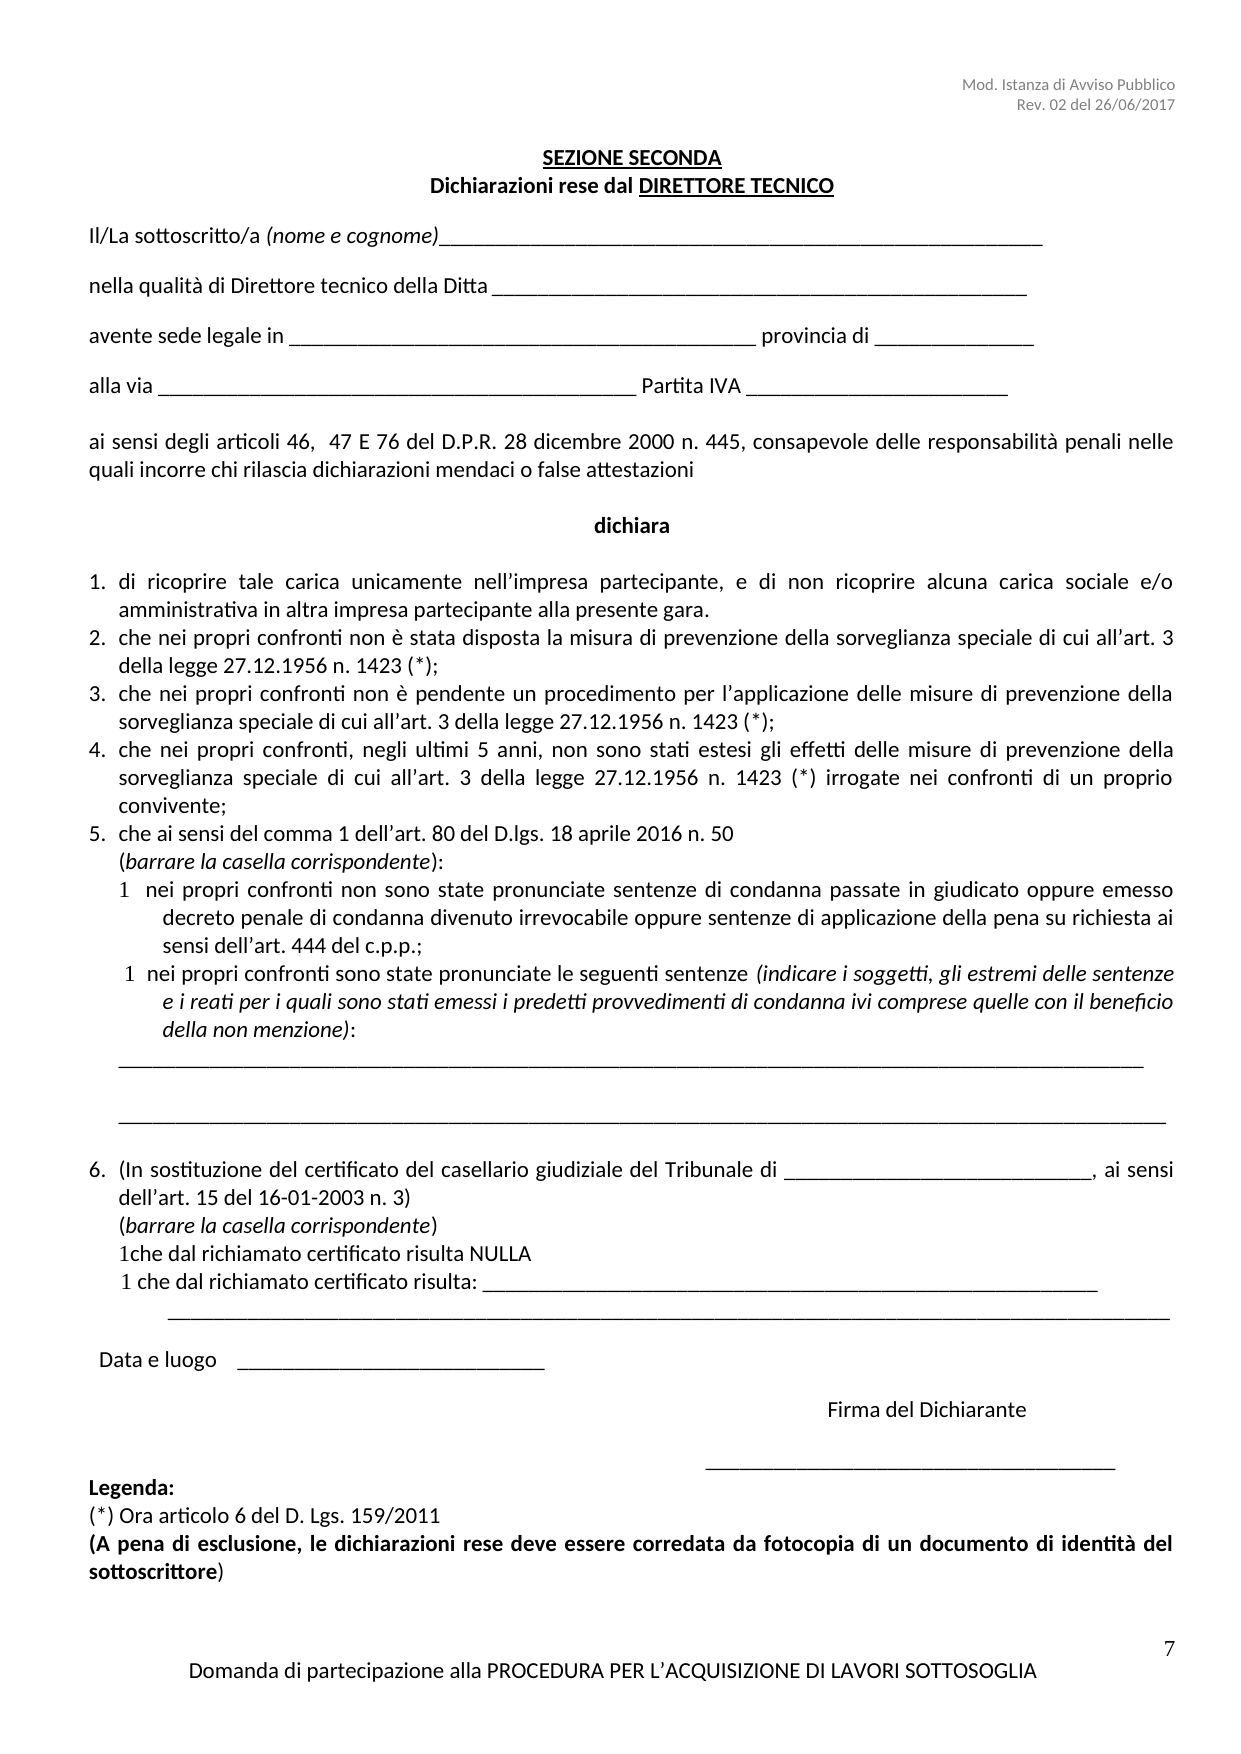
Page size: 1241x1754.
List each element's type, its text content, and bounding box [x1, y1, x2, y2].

text (barrare la casella corrispondente): [118, 847, 1175, 875]
text che dal richiamato certificato risulta: ______________________________________________________ [74, 1267, 1175, 1296]
text Il/La sottoscritto/a (nome e cognome)_____________________________________________________ [89, 199, 1175, 249]
text alla via __________________________________________ Partita IVA _______________________ [89, 349, 1175, 399]
text Legenda: [89, 1473, 1175, 1501]
text Data e luogo ___________________________ [89, 1323, 1175, 1373]
list (In sostituzione del certificato del casellario giudiziale del Tribunale di ___________________________, ai sensi dell’art. 15 del 16-01-2003 n. 3) [89, 1155, 1175, 1211]
text nei propri confronti non sono state pronunciate sentenze di condanna passate in giudicato oppure emesso decreto penale di condanna divenuto irrevocabile oppure sentenze di applicazione della pena su richiesta ai sensi dell’art. 444 del c.p.p.; [118, 875, 1175, 959]
text ____________________________________ [89, 1423, 1175, 1473]
list che nei propri confronti, negli ultimi 5 anni, non sono stati estesi gli effetti delle misure di prevenzione della sorveglianza speciale di cui all’art. 3 della legge 27.12.1956 n. 1423 (*) irrogate nei confronti di un proprio convivente; [89, 735, 1175, 819]
list che ai sensi del comma 1 dell’art. 80 del D.lgs. 18 aprile 2016 n. 50 [89, 819, 1175, 847]
list che nei propri confronti non è pendente un procedimento per l’applicazione delle misure di prevenzione della sorveglianza speciale di cui all’art. 3 della legge 27.12.1956 n. 1423 (*); [89, 679, 1175, 735]
text ________________________________________________________________________________________ [162, 1296, 1175, 1323]
text avente sede legale in _________________________________________ provincia di ______________ [89, 299, 1175, 349]
text ____________________________________________________________________________________________ [118, 1099, 1175, 1127]
text Firma del Dichiarante [89, 1373, 1175, 1423]
text SEZIONE SECONDA [89, 143, 1175, 171]
list di ricoprire tale carica unicamente nell’impresa partecipante, e di non ricoprire alcuna carica sociale e/o amministrativa in altra impresa partecipante alla presente gara. [89, 567, 1175, 623]
text (A pena di esclusione, le dichiarazioni rese deve essere corredata da fotocopia di un documento di identità del sottoscrittore) [89, 1529, 1175, 1585]
text che dal richiamato certificato risulta NULLA [89, 1239, 1175, 1267]
text (*) Ora articolo 6 del D. Lgs. 159/2011 [89, 1501, 1175, 1529]
list che nei propri confronti non è stata disposta la misura di prevenzione della sorveglianza speciale di cui all’art. 3 della legge 27.12.1956 n. 1423 (*); [89, 623, 1175, 679]
text __________________________________________________________________________________________ [118, 1043, 1175, 1071]
text dichiara [89, 511, 1175, 539]
text ai sensi degli articoli 46, 47 E 76 del D.P.R. 28 dicembre 2000 n. 445, consapevole delle responsabilità penali nelle quali incorre chi rilascia dichiarazioni mendaci o false attestazioni [89, 427, 1175, 483]
text nella qualità di Direttore tecnico della Ditta _______________________________________________ [89, 249, 1175, 299]
text nei propri confronti sono state pronunciate le seguenti sentenze (indicare i soggetti, gli estremi delle sentenze e i reati per i quali sono stati emessi i predetti provvedimenti di condanna ivi comprese quelle con il beneficio della non menzione): [118, 959, 1175, 1043]
text Dichiarazioni rese dal DIRETTORE TECNICO [89, 171, 1175, 199]
text (barrare la casella corrispondente) [118, 1211, 1175, 1239]
